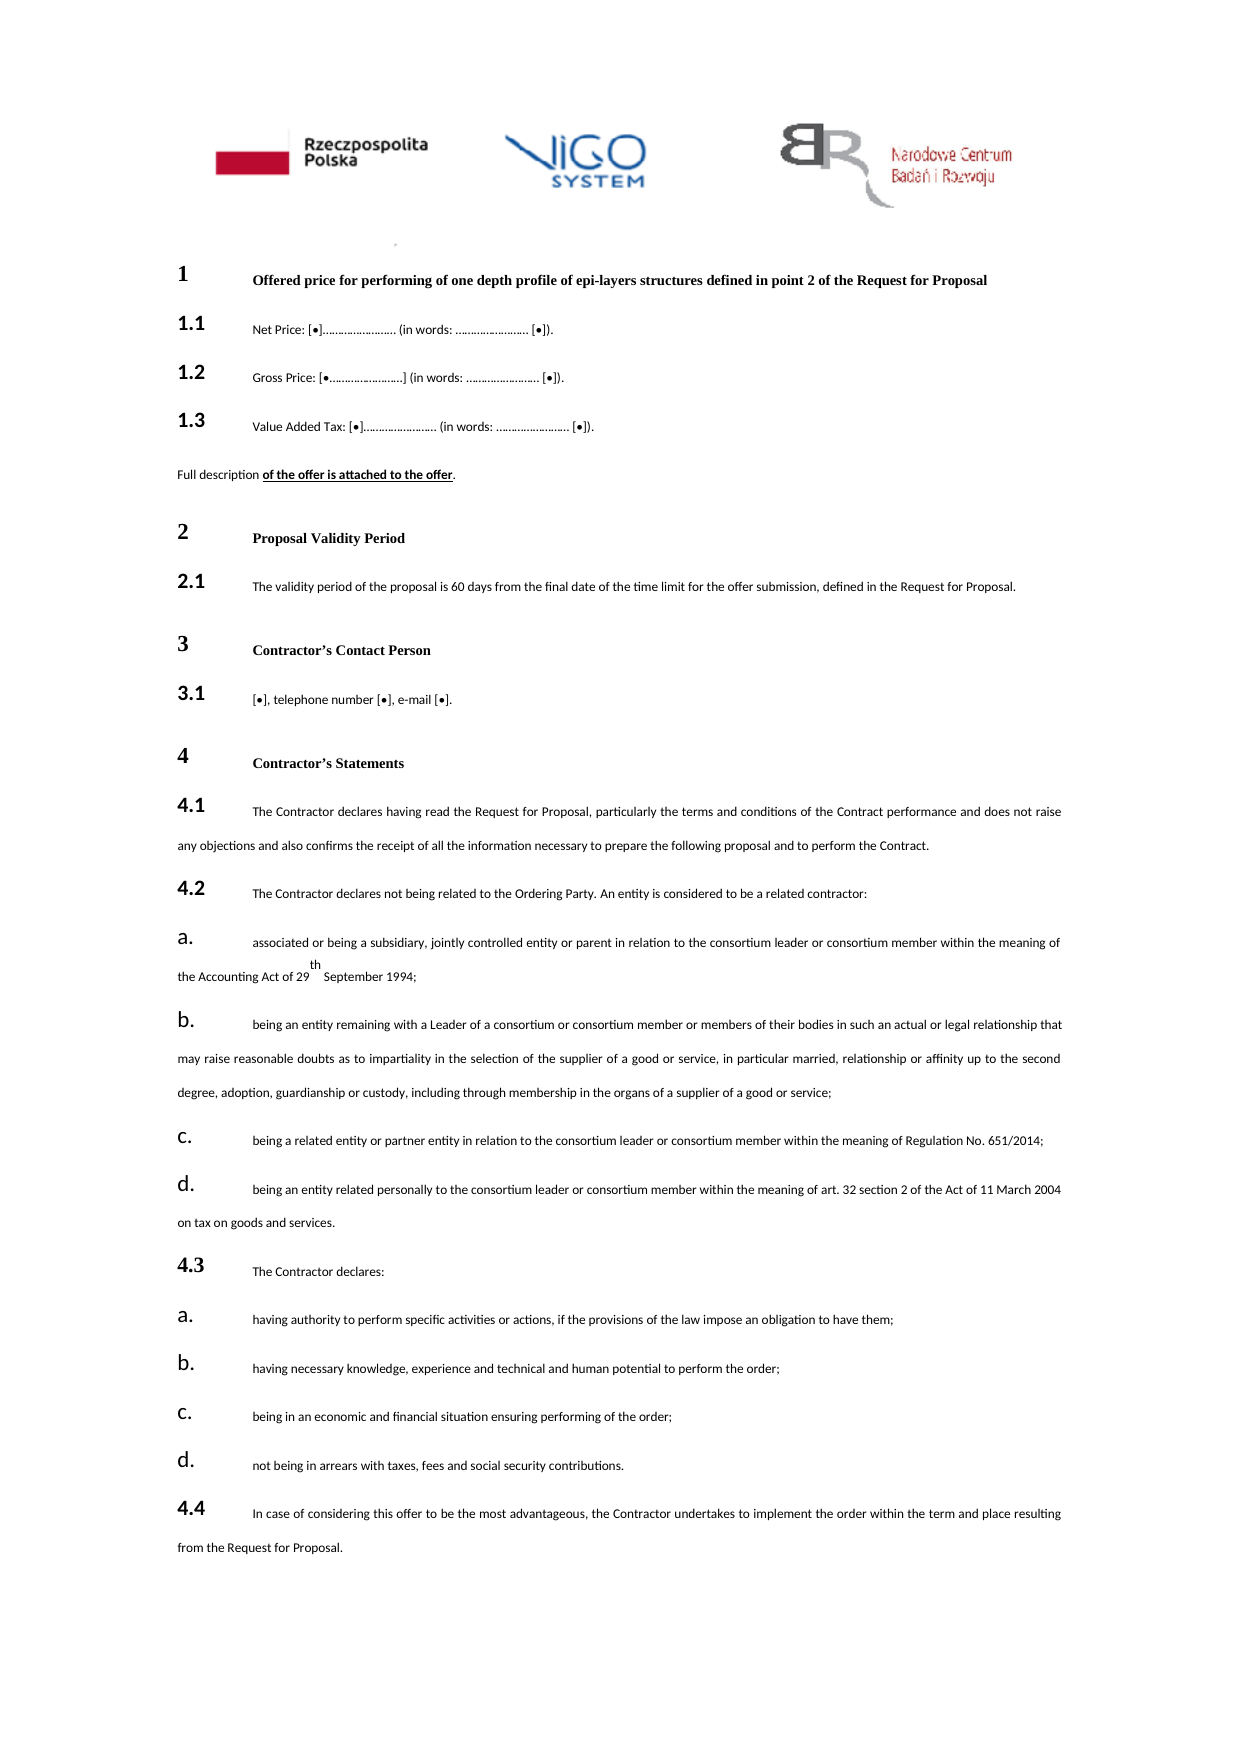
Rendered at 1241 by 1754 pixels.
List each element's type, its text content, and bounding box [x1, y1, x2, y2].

list being an entity remaining with a Leader of a consortium or consortium member or members of their bodies in such an actual or legal relationship that may raise reasonable doubts as to impartiality in the selection of the supplier of a good or service, in particular married, relationship or affinity up to the second degree, adoption, guardianship or custody, including through membership in the organs of a supplier of a good or service; [177, 1005, 1063, 1100]
list The Contractor declares having read the Request for Proposal, particularly the terms and conditions of the Contract performance and does not raise any objections and also confirms the receipt of all the information necessary to prepare the following proposal and to perform the Contract. [177, 792, 1063, 853]
text Full description of the offer is attached to the offer. [177, 455, 1063, 483]
list being a related entity or partner entity in relation to the consortium leader or consortium member within the meaning of Regulation No. 651/2014; [177, 1121, 1063, 1149]
list Net Price: [•]…………………… (in words: …………………… [•]). [177, 309, 1063, 337]
list Offered price for performing of one depth profile of epi-layers structures defined in point 2 of the Request for Proposal [177, 260, 1063, 289]
list Gross Price: [•……………………] (in words: …………………… [•]). [177, 358, 1063, 386]
list being an entity related personally to the consortium leader or consortium member within the meaning of art. 32 section 2 of the Act of 11 March 2004 on tax on goods and services. [177, 1169, 1063, 1231]
list The validity period of the proposal is 60 days from the final date of the time limit for the offer submission, defined in the Request for Proposal. [177, 567, 1063, 595]
picture [177, 73, 1062, 248]
list associated or being a subsidiary, jointly controlled entity or parent in relation to the consortium leader or consortium member within the meaning of the Accounting Act of 29th September 1994; [177, 922, 1063, 984]
list Contractor’s Statements [177, 742, 1063, 771]
list In case of considering this offer to be the most advantageous, the Contractor undertakes to implement the order within the term and place resulting from the Request for Proposal. [177, 1494, 1063, 1556]
list having necessary knowledge, experience and technical and human potential to perform the order; [177, 1348, 1063, 1376]
list The Contractor declares: [177, 1252, 1063, 1279]
list [•], telephone number [•], e-mail [•]. [177, 679, 1063, 707]
list being in an economic and financial situation ensuring performing of the order; [177, 1397, 1063, 1425]
list having authority to perform specific activities or actions, if the provisions of the law impose an obligation to have them; [177, 1300, 1063, 1328]
list Contractor’s Contact Person [177, 630, 1063, 659]
list Proposal Validity Period [177, 518, 1063, 547]
list The Contractor declares not being related to the Ordering Party. An entity is considered to be a related contractor: [177, 874, 1063, 902]
list not being in arrears with taxes, fees and social security contributions. [177, 1445, 1063, 1473]
list Value Added Tax: [•]…………………… (in words: …………………… [•]). [177, 406, 1063, 434]
